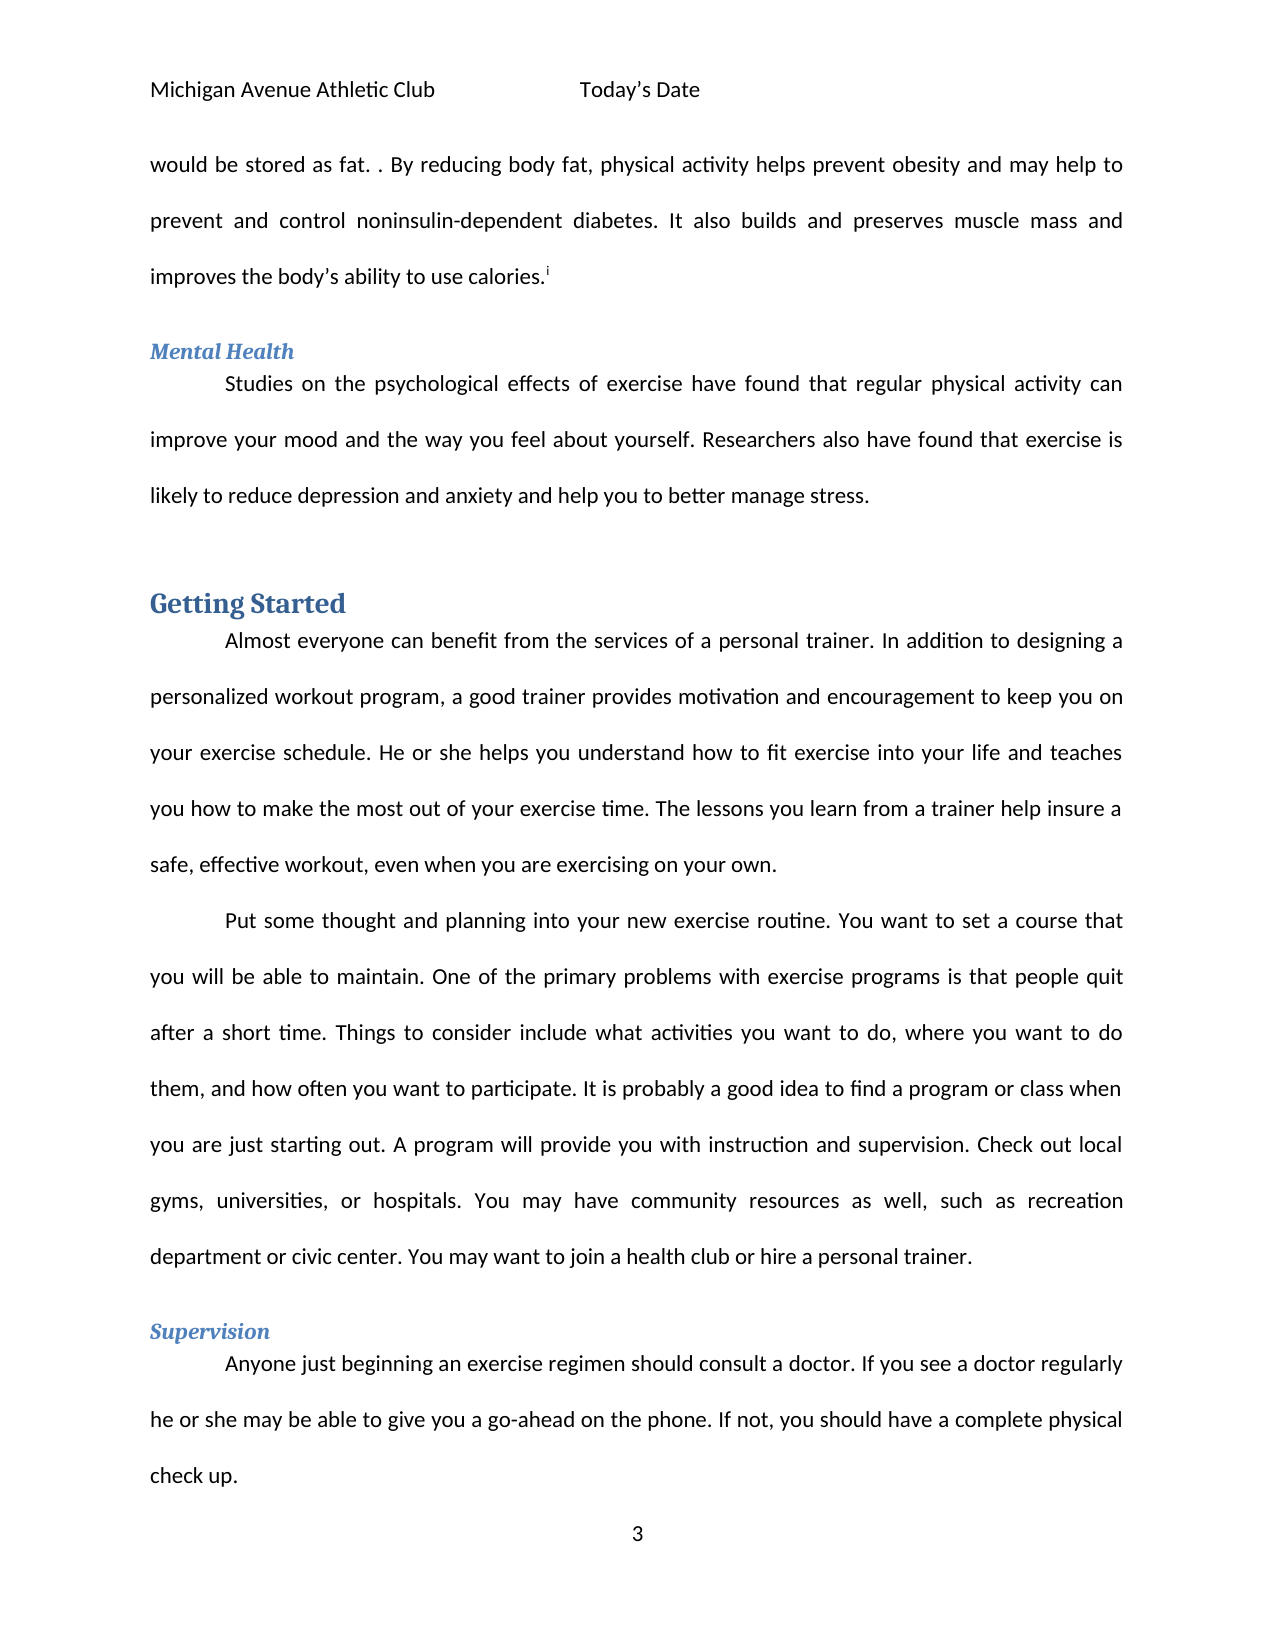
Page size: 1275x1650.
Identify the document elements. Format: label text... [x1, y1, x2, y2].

subtitle Getting Started [150, 587, 1125, 621]
text Anyone just beginning an exercise regimen should consult a doctor. If you see a doctor regularly he or she may be able to give you a go-ahead on the phone. If not, you should have a complete physical check up. [150, 1349, 1125, 1489]
text Almost everyone can benefit from the services of a personal trainer. In addition to designing a personalized workout program, a good trainer provides motivation and encouragement to keep you on your exercise schedule. He or she helps you understand how to fit exercise into your life and teaches you how to make the most out of your exercise time. The lessons you learn from a trainer help insure a safe, effective workout, even when you are exercising on your own. [150, 626, 1125, 878]
subtitle Mental Health [150, 339, 1125, 365]
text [150, 150, 1125, 290]
text Put some thought and planning into your new exercise routine. You want to set a course that you will be able to maintain. One of the primary problems with exercise programs is that people quit after a short time. Things to consider include what activities you want to do, where you want to do them, and how often you want to participate. It is probably a good idea to find a program or class when you are just starting out. A program will provide you with instruction and supervision. Check out local gyms, universities, or hospitals. You may have community resources as well, such as recreation department or civic center. You may want to join a health club or hire a personal trainer. [150, 906, 1125, 1270]
subtitle Supervision [150, 1319, 1125, 1346]
text Studies on the psychological effects of exercise have found that regular physical activity can improve your mood and the way you feel about yourself. Researchers also have found that exercise is likely to reduce depression and anxiety and help you to better manage stress. [150, 369, 1125, 509]
